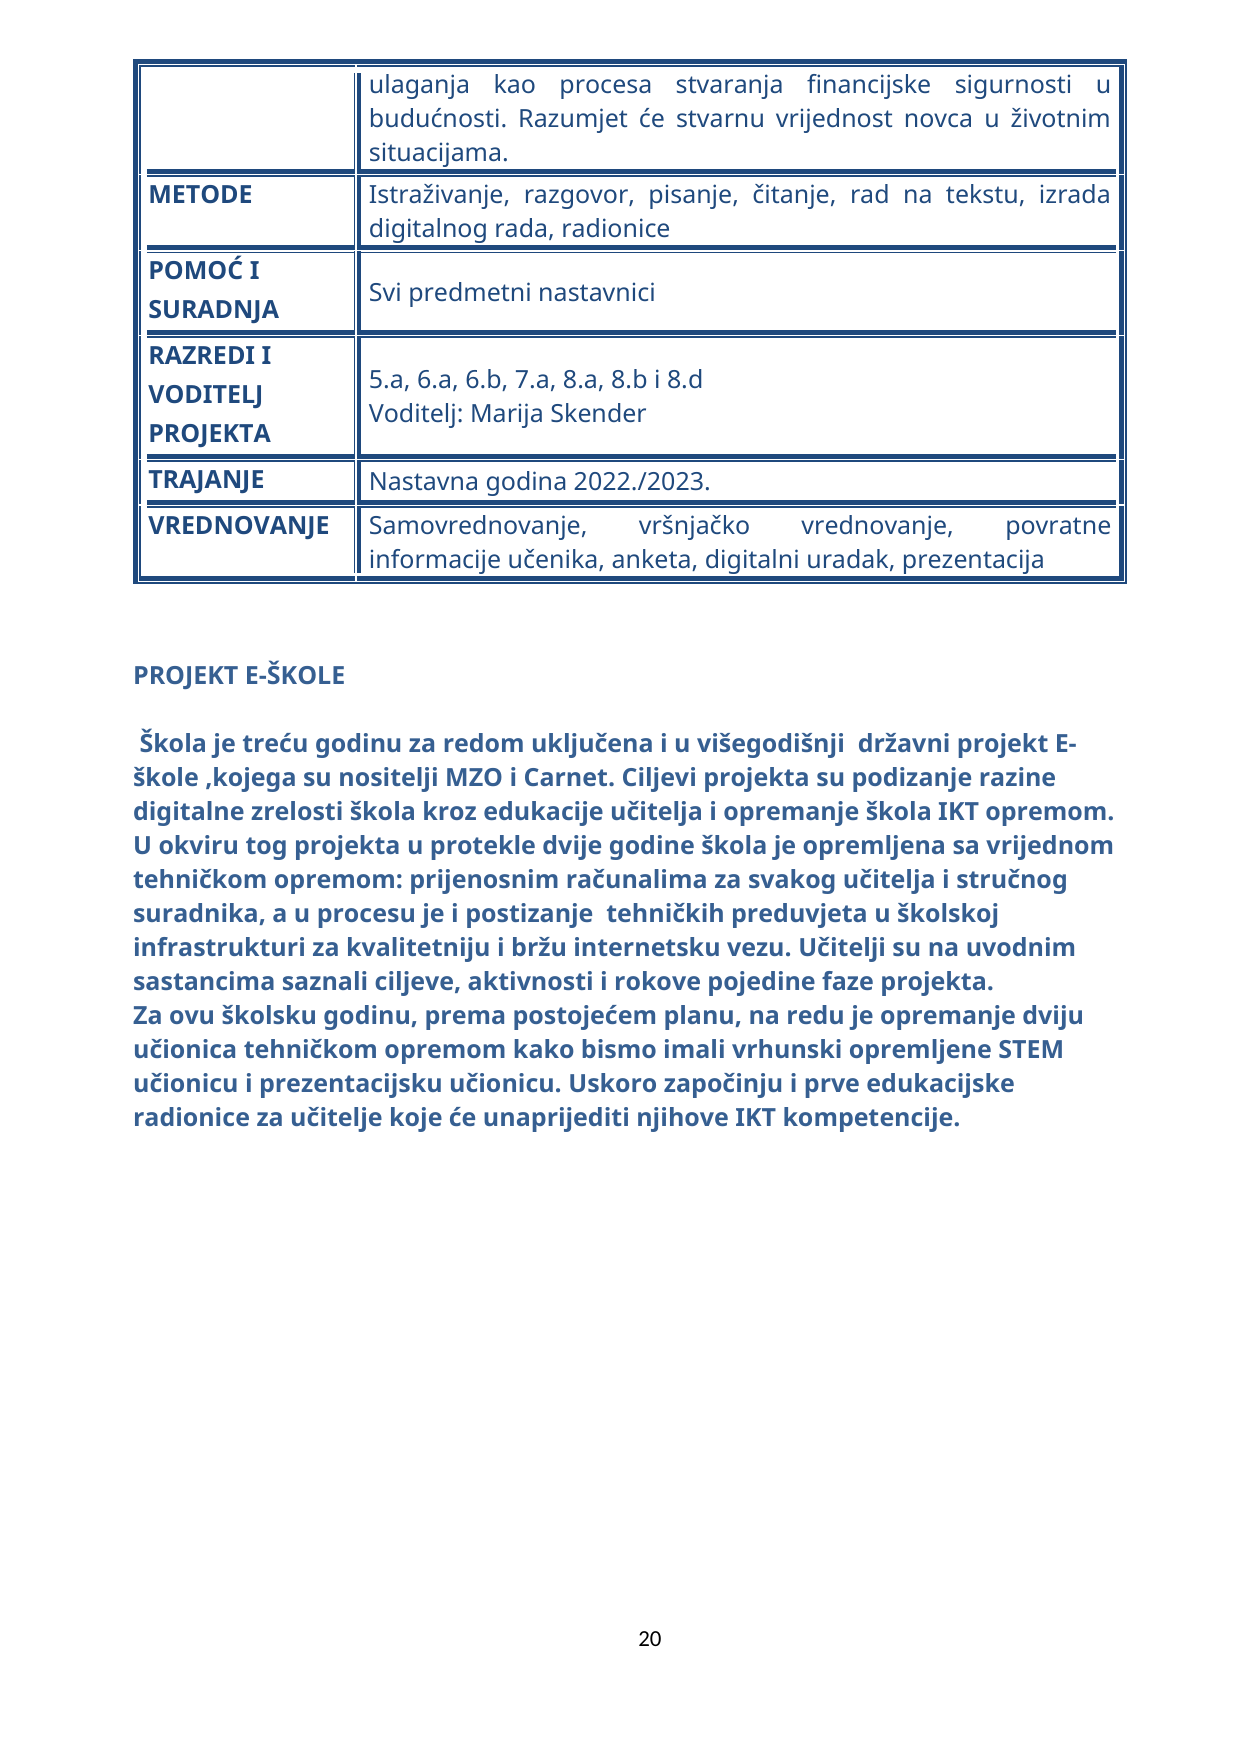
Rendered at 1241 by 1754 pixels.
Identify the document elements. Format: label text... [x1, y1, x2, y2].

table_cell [358, 67, 1119, 169]
table_cell 5.a, 6.a, 6.b, 7.a, 8.a, 8.b i 8.d Voditelj: Marija Skender [358, 330, 1123, 454]
table_cell Svi predmetni nastavnici [358, 245, 1123, 330]
table_cell TRAJANJE [138, 454, 357, 500]
table_cell VREDNOVANJE [138, 500, 357, 576]
table_cell Istraživanje, razgovor, pisanje, čitanje, rad na tekstu, izrada digitalnog rada, radionice [358, 169, 1123, 245]
text PROJEKT E-ŠKOLE [133, 657, 1137, 691]
table_cell Nastavna godina 2022./2023. [358, 454, 1123, 500]
table_cell POMOĆ I SURADNJA [138, 245, 357, 330]
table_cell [138, 64, 357, 169]
text Za ovu školsku godinu, prema postojećem planu, na redu je opremanje dviju učionica tehničkom opremom kako bismo imali vrhunski opremljene STEM učionicu i prezentacijsku učionicu. Uskoro započinju i prve edukacijske radionice za učitelje koje će unaprijediti njihove IKT kompetencije. [133, 998, 1137, 1134]
text U okviru tog projekta u protekle dvije godine škola je opremljena sa vrijednom tehničkom opremom: prijenosnim računalima za svakog učitelja i stručnog suradnika, a u procesu je i postizanje tehničkih preduvjeta u školskoj infrastrukturi za kvalitetniju i bržu internetsku vezu. Učitelji su na uvodnim sastancima saznali ciljeve, aktivnosti i rokove pojedine faze projekta. [133, 828, 1137, 998]
table_cell Samovrednovanje, vršnjačko vrednovanje, povratne informacije učenika, anketa, digitalni uradak, prezentacija [358, 500, 1123, 576]
text Škola je treću godinu za redom uključena i u višegodišnji državni projekt E- škole ,kojega su nositelji MZO i Carnet. Ciljevi projekta su podizanje razine digitalne zrelosti škola kroz edukacije učitelja i opremanje škola IKT opremom. [133, 725, 1137, 828]
table_cell METODE [138, 169, 357, 245]
table_cell RAZREDI I VODITELJ PROJEKTA [138, 330, 357, 454]
